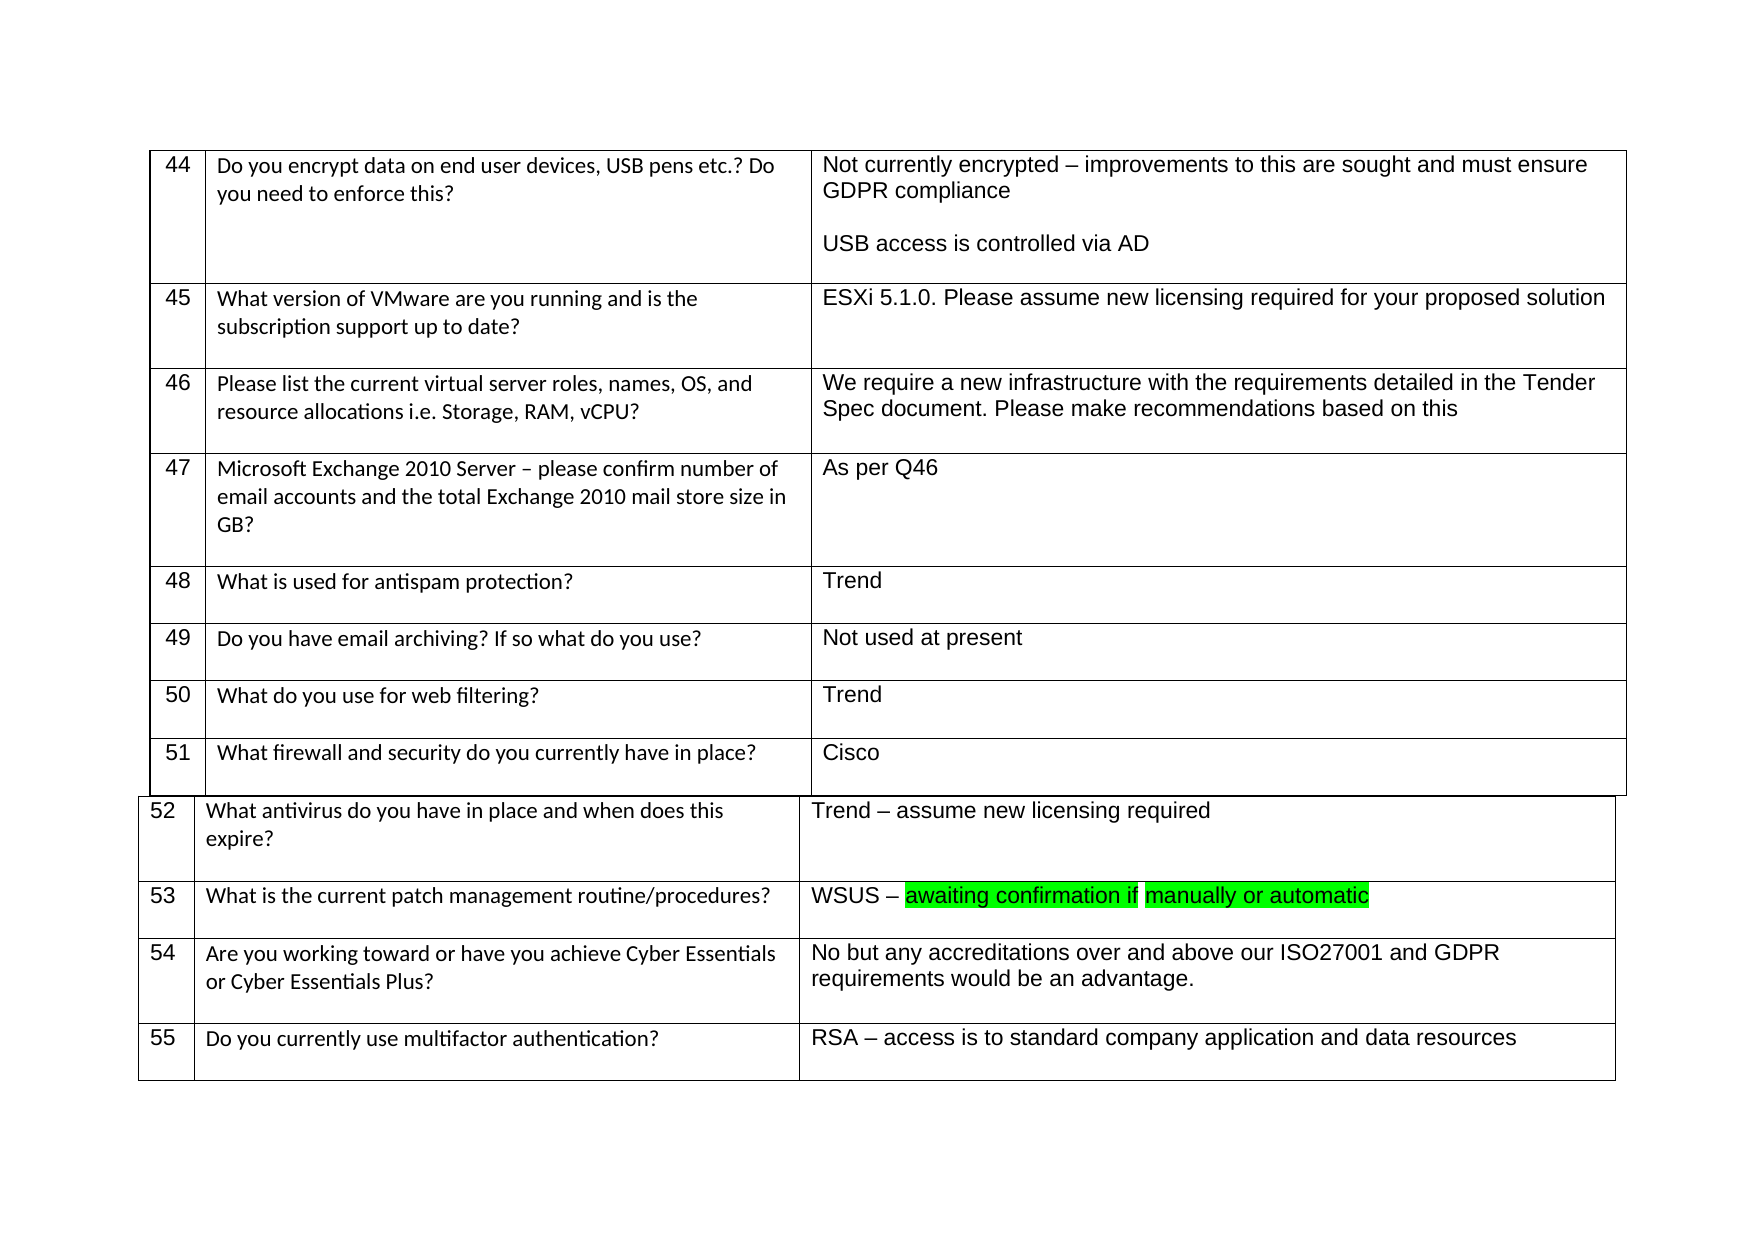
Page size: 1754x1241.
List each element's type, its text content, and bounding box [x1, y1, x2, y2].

table_cell What version of VMware are you running and is the subscription support up to date? [206, 284, 811, 368]
table_cell WSUS – awaiting confirmation if manually or automatic [800, 882, 1615, 938]
table_cell Trend [812, 567, 1626, 623]
table_cell Not used at present [812, 624, 1626, 680]
table_cell No but any accreditations over and above our ISO27001 and GDPR requirements would be an advantage. [800, 939, 1615, 1023]
table_cell Microsoft Exchange 2010 Server – please confirm number of email accounts and the total Exchange 2010 mail store size in GB? [206, 454, 811, 566]
table_cell 49 [151, 624, 205, 680]
table_cell We require a new infrastructure with the requirements detailed in the Tender Spec document. Please make recommendations based on this [812, 369, 1626, 453]
table_header What antivirus do you have in place and when does this expire? [195, 797, 799, 881]
table_cell RSA – access is to standard company application and data resources [800, 1024, 1615, 1080]
table_cell As per Q46 [812, 454, 1626, 566]
table_cell 46 [151, 369, 205, 453]
table_cell Please list the current virtual server roles, names, OS, and resource allocations i.e. Storage, RAM, vCPU? [206, 369, 811, 453]
table_cell What is used for antispam protection? [206, 567, 811, 623]
table_cell 54 [139, 939, 194, 1023]
table_header 52 [139, 797, 194, 881]
table_cell Do you encrypt data on end user devices, USB pens etc.? Do you need to enforce this? [206, 151, 811, 283]
table_cell 47 [151, 454, 205, 566]
table_cell 44 [151, 151, 205, 283]
table_cell 53 [139, 882, 194, 938]
table_cell Not currently encrypted – improvements to this are sought and must ensure GDPR compliance USB access is controlled via AD [812, 151, 1626, 283]
table_cell What is the current patch management routine/procedures? [195, 882, 799, 938]
table_cell Cisco [812, 739, 1626, 794]
table_cell Do you currently use multifactor authentication? [195, 1024, 799, 1080]
table_cell Do you have email archiving? If so what do you use? [206, 624, 811, 680]
table_cell 55 [139, 1024, 194, 1080]
table_cell 50 [151, 681, 205, 737]
table_header Trend – assume new licensing required [800, 797, 1615, 881]
table_cell Trend [812, 681, 1626, 737]
table_cell What do you use for web filtering? [206, 681, 811, 737]
table_cell What firewall and security do you currently have in place? [206, 739, 811, 794]
table_cell Are you working toward or have you achieve Cyber Essentials or Cyber Essentials Plus? [195, 939, 799, 1023]
table_cell ESXi 5.1.0. Please assume new licensing required for your proposed solution [812, 284, 1626, 368]
table_cell 51 [151, 739, 205, 794]
table_cell 45 [151, 284, 205, 368]
table_cell 48 [151, 567, 205, 623]
